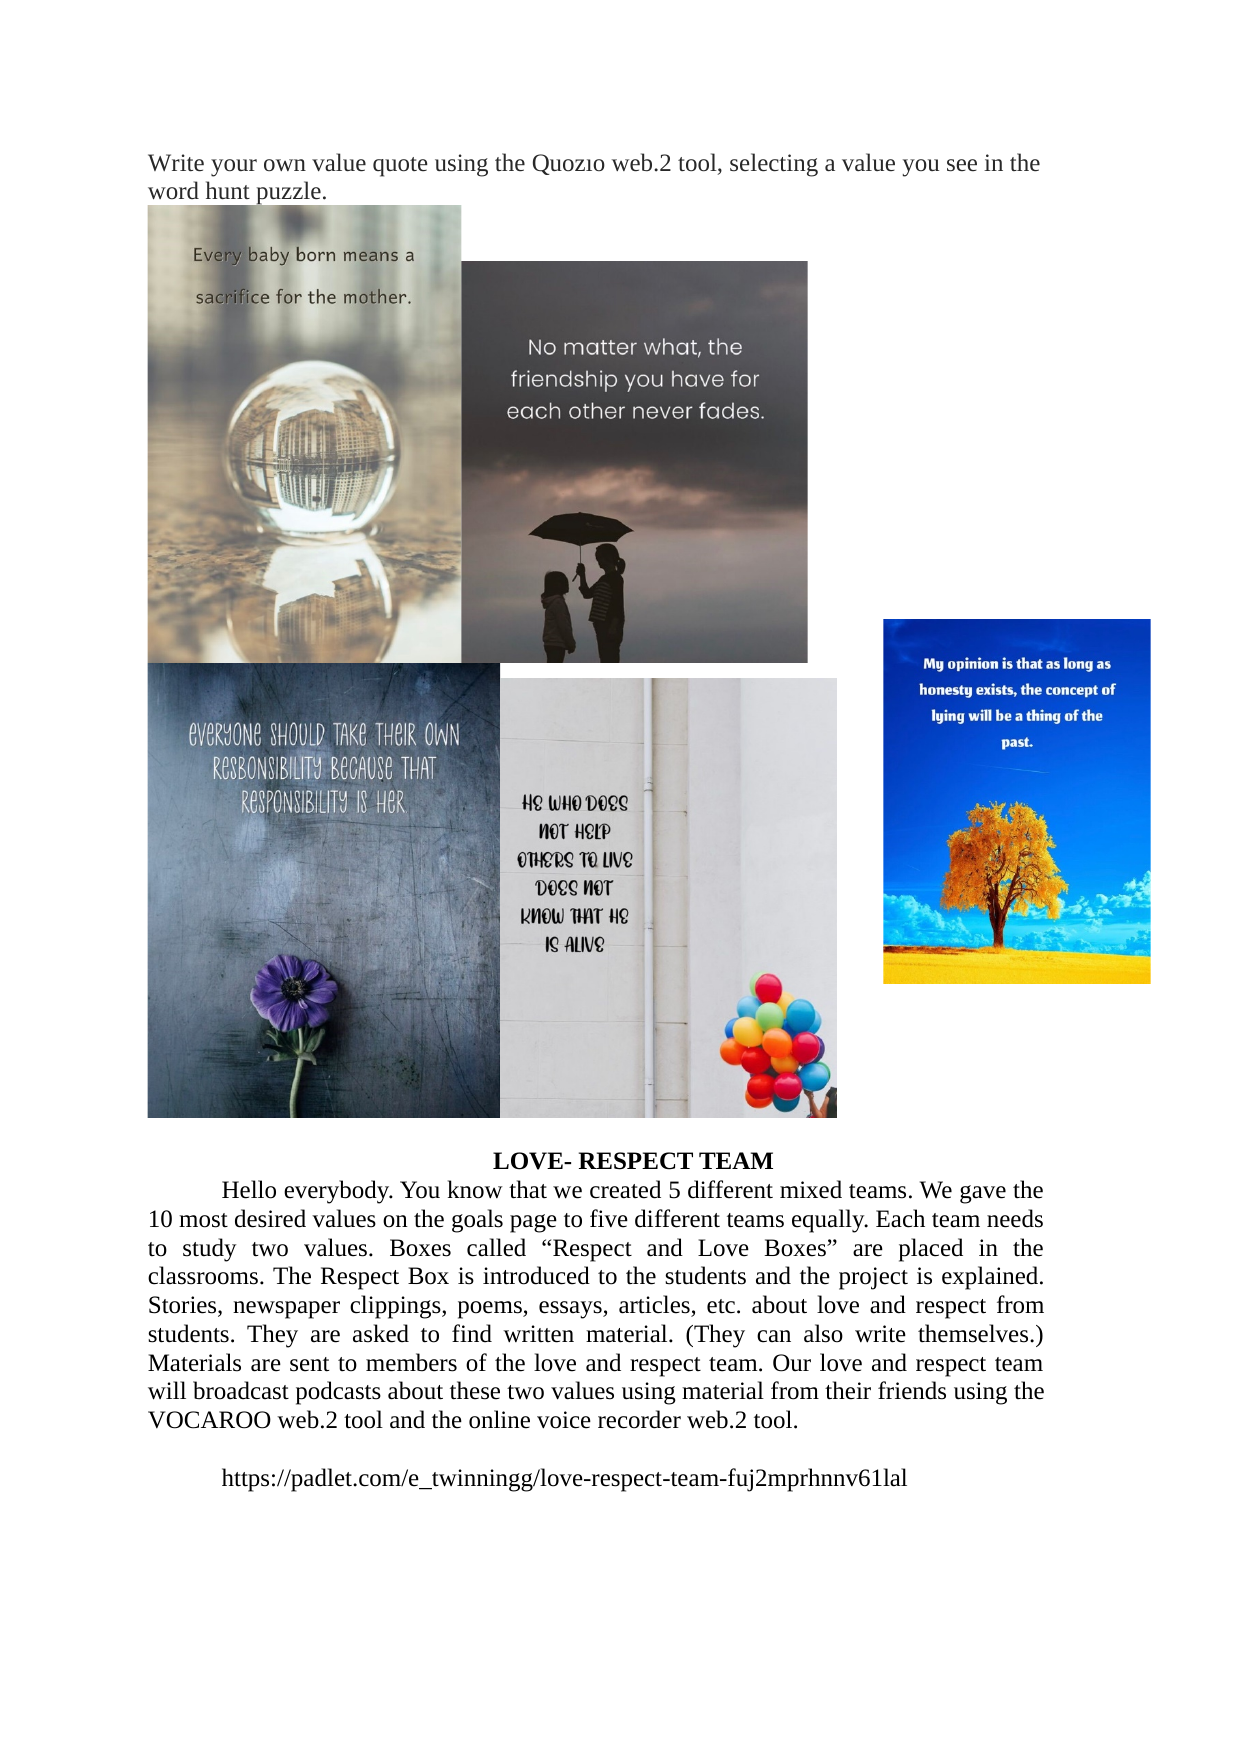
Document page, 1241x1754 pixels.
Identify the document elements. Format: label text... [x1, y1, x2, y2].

picture [147, 205, 837, 1118]
text Hello everybody. You know that we created 5 different mixed teams. We gave the 10 most desired values on the goals page to five different teams equally. Each team needs to study two values. Boxes called “Respect and Love Boxes” are placed in the classrooms. The Respect Box is introduced to the students and the project is explained. Stories, newspaper clippings, poems, essays, articles, etc. about love and respect from students. They are asked to find written material. (They can also write themselves.) Materials are sent to members of the love and respect team. Our love and respect team will broadcast podcasts about these two values using material from their friends using the VOCAROO web.2 tool and the online voice recorder web.2 tool. [148, 1175, 1045, 1434]
picture [881, 619, 1151, 982]
text LOVE- RESPECT TEAM [148, 1146, 1045, 1175]
text https://padlet.com/e_twinningg/love-respect-team-fuj2mprhnnv61lal [148, 1463, 1045, 1491]
subtitle Write your own value quote using the Quozıo web.2 tool, selecting a value you see in the word hunt puzzle. [148, 148, 1093, 205]
picture [1097, 895, 1108, 904]
